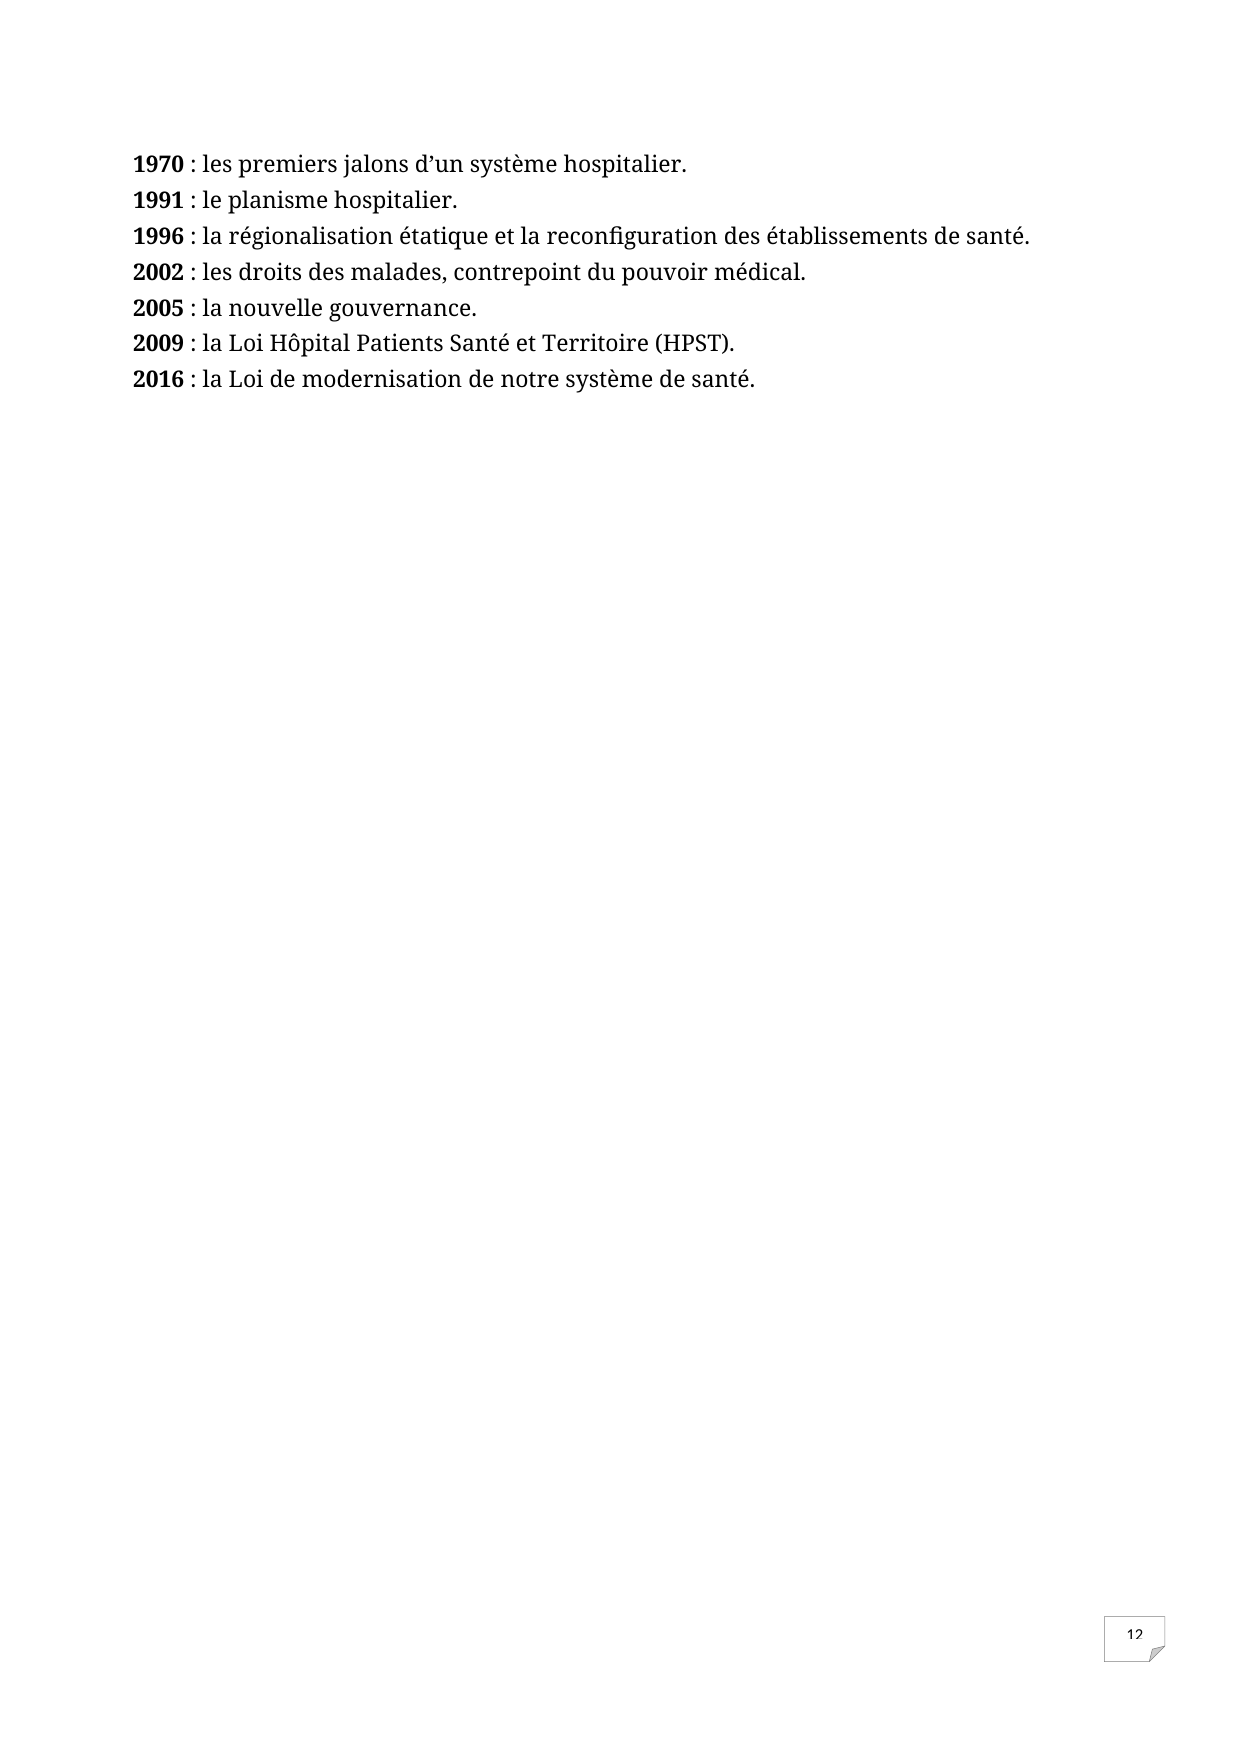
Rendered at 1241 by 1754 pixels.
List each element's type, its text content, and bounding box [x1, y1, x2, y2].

text 1970 : les premiers jalons d’un système hospitalier. [133, 148, 1104, 179]
text 2005 : la nouvelle gouvernance. [133, 291, 1104, 323]
text 1991 : le planisme hospitalier. [133, 184, 1104, 215]
text 2002 : les droits des malades, contrepoint du pouvoir médical. [133, 256, 1104, 287]
text 2016 : la Loi de modernisation de notre système de santé. [133, 363, 1104, 394]
text 1996 : la régionalisation étatique et la reconfiguration des établissements de santé. [133, 219, 1104, 251]
text 2009 : la Loi Hôpital Patients Santé et Territoire (HPST). [133, 327, 1104, 359]
